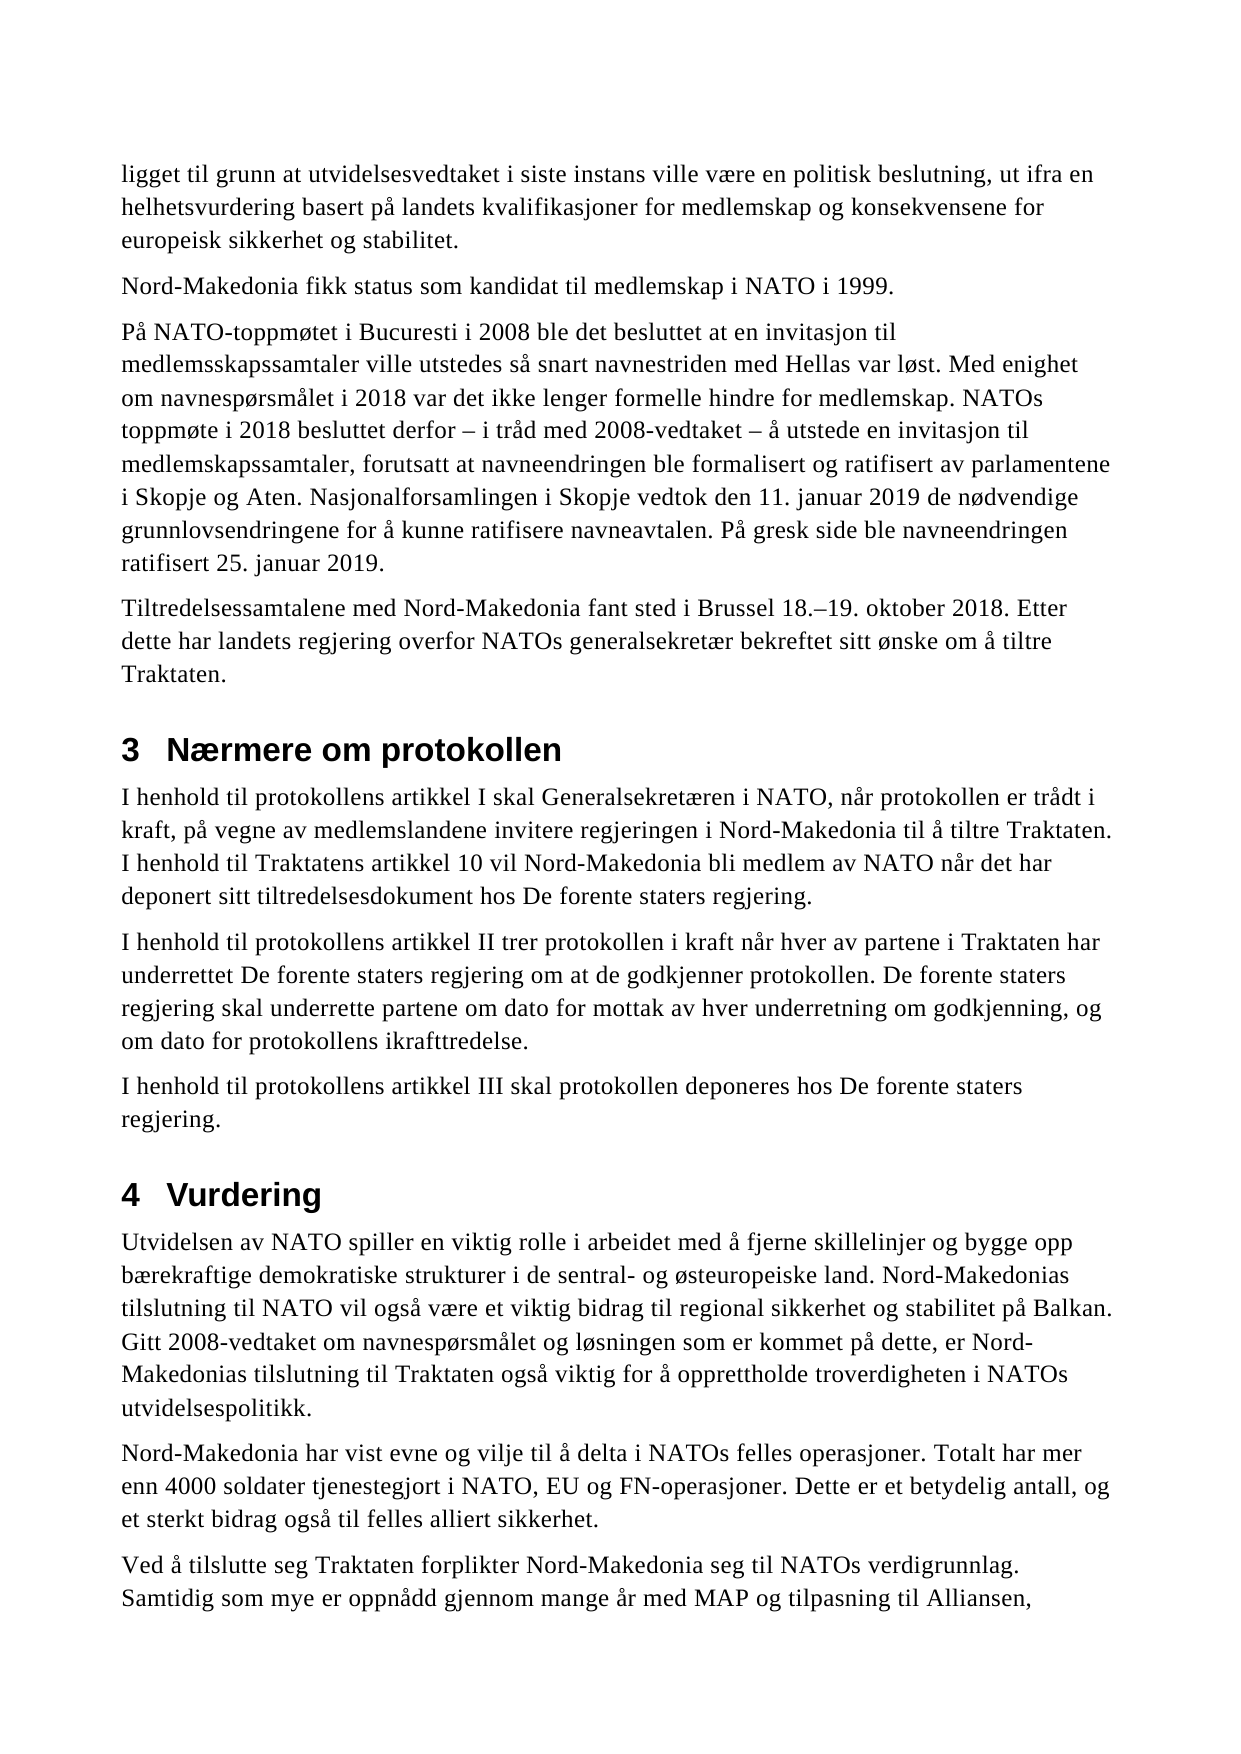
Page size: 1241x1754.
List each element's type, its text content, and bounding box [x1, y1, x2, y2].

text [121, 1550, 1119, 1611]
text I henhold til protokollens artikkel II trer protokollen i kraft når hver av partene i Traktaten har underrettet De forente staters regjering om at de godkjenner protokollen. De forente staters regjering skal underrette partene om dato for mottak av hver underretning om godkjenning, og om dato for protokollens ikrafttredelse. [121, 927, 1119, 1055]
text På NATO-toppmøtet i Bucuresti i 2008 ble det besluttet at en invitasjon til medlemsskapssamtaler ville utstedes så snart navnestriden med Hellas var løst. Med enighet om navnespørsmålet i 2018 var det ikke lenger formelle hindre for medlemskap. NATOs toppmøte i 2018 besluttet derfor – i tråd med 2008-vedtaket – å utstede en invitasjon til medlemskapssamtaler, forutsatt at navneendringen ble formalisert og ratifisert av parlamentene i Skopje og Aten. Nasjonalforsamlingen i Skopje vedtok den 11. januar 2019 de nødvendige grunnlovsendringene for å kunne ratifisere navneavtalen. På gresk side ble navneendringen ratifisert 25. januar 2019. [121, 317, 1119, 576]
text Nord-Makedonia har vist evne og vilje til å delta i NATOs felles operasjoner. Totalt har mer enn 4000 soldater tjenestegjort i NATO, EU og FN-operasjoner. Dette er et betydelig antall, og et sterkt bidrag også til felles alliert sikkerhet. [121, 1438, 1119, 1533]
text I henhold til protokollens artikkel III skal protokollen deponeres hos De forente staters regjering. [121, 1071, 1119, 1133]
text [121, 159, 1119, 254]
text Nord-Makedonia fikk status som kandidat til medlemskap i NATO i 1999. [121, 271, 1119, 300]
text Utvidelsen av NATO spiller en viktig rolle i arbeidet med å fjerne skillelinjer og bygge opp bærekraftige demokratiske strukturer i de sentral- og østeuropeiske land. Nord-Makedonias tilslutning til NATO vil også være et viktig bidrag til regional sikkerhet og stabilitet på Balkan. Gitt 2008-vedtaket om navnespørsmålet og løsningen som er kommet på dette, er Nord-Makedonias tilslutning til Traktaten også viktig for å opprettholde troverdigheten i NATOs utvidelsespolitikk. [121, 1227, 1119, 1421]
text I henhold til protokollens artikkel I skal Generalsekretæren i NATO, når protokollen er trådt i kraft, på vegne av medlemslandene invitere regjeringen i Nord-Makedonia til å tiltre Traktaten. I henhold til Traktatens artikkel 10 vil Nord-Makedonia bli medlem av NATO når det har deponert sitt tiltredelsesdokument hos De forente staters regjering. [121, 782, 1119, 910]
subtitle Vurdering [121, 1175, 1119, 1213]
subtitle Nærmere om protokollen [121, 730, 1119, 768]
text Tiltredelsessamtalene med Nord-Makedonia fant sted i Brussel 18.–19. oktober 2018. Etter dette har landets regjering overfor NATOs generalsekretær bekreftet sitt ønske om å tiltre Traktaten. [121, 593, 1119, 688]
